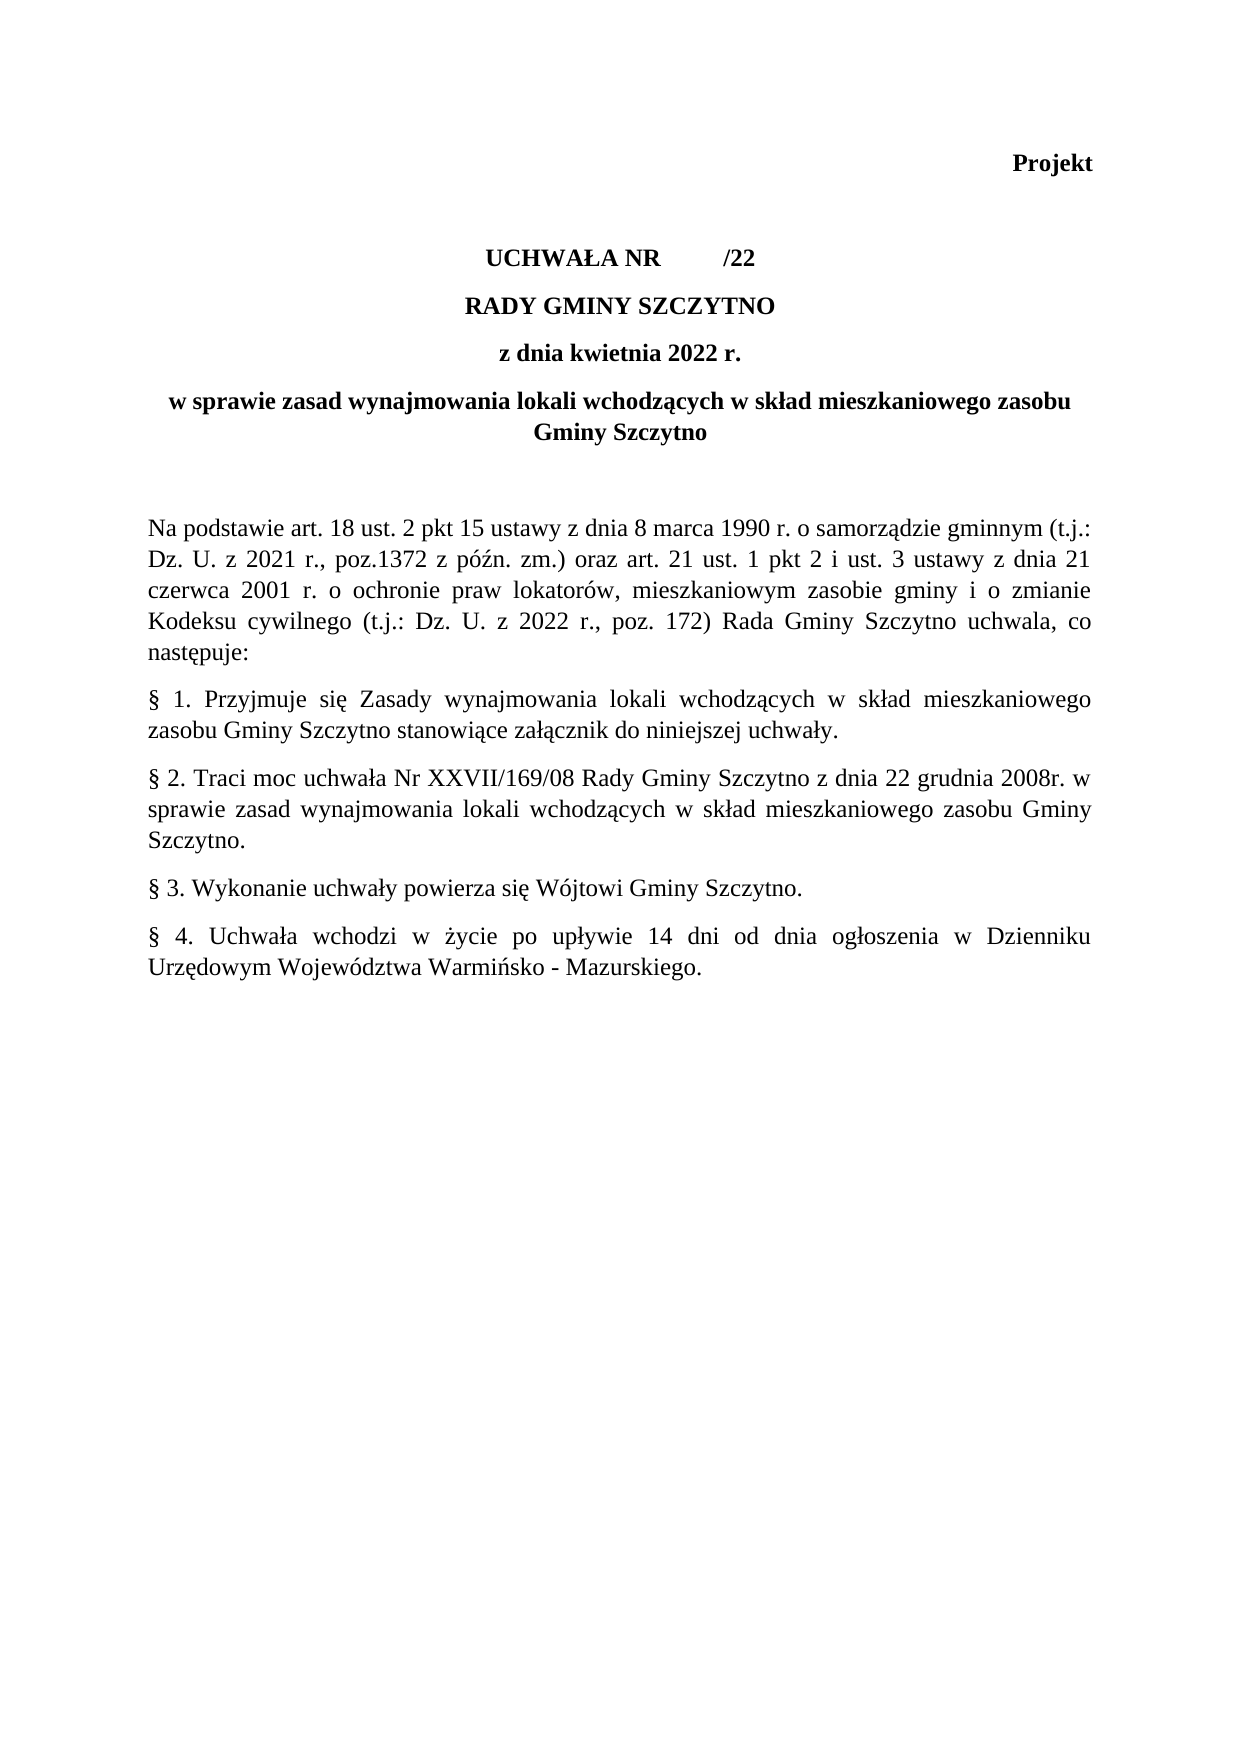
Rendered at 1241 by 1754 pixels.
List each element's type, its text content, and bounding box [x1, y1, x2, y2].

text UCHWAŁA NR /22 [148, 243, 1093, 272]
text Projekt [148, 148, 1093, 176]
text RADY GMINY SZCZYTNO [148, 291, 1093, 319]
text § 1. Przyjmuje się Zasady wynajmowania lokali wchodzących w skład mieszkaniowego zasobu Gminy Szczytno stanowiące załącznik do niniejszej uchwały. [148, 684, 1093, 744]
text w sprawie zasad wynajmowania lokali wchodzących w skład mieszkaniowego zasobu Gminy Szczytno [148, 386, 1093, 446]
text § 2. Traci moc uchwała Nr XXVII/169/08 Rady Gminy Szczytno z dnia 22 grudnia 2008r. w sprawie zasad wynajmowania lokali wchodzących w skład mieszkaniowego zasobu Gminy Szczytno. [148, 763, 1093, 854]
text Na podstawie art. 18 ust. 2 pkt 15 ustawy z dnia 8 marca 1990 r. o samorządzie gminnym (t.j.: Dz. U. z 2021 r., poz.1372 z późn. zm.) oraz art. 21 ust. 1 pkt 2 i ust. 3 ustawy z dnia 21 czerwca 2001 r. o ochronie praw lokatorów, mieszkaniowym zasobie gminy i o zmianie Kodeksu cywilnego (t.j.: Dz. U. z 2022 r., poz. 172) Rada Gminy Szczytno uchwala, co następuje: [148, 513, 1093, 666]
text z dnia kwietnia 2022 r. [148, 338, 1093, 367]
text § 3. Wykonanie uchwały powierza się Wójtowi Gminy Szczytno. [148, 873, 1093, 902]
text § 4. Uchwała wchodzi w życie po upływie 14 dni od dnia ogłoszenia w Dzienniku Urzędowym Województwa Warmińsko - Mazurskiego. [148, 921, 1093, 981]
